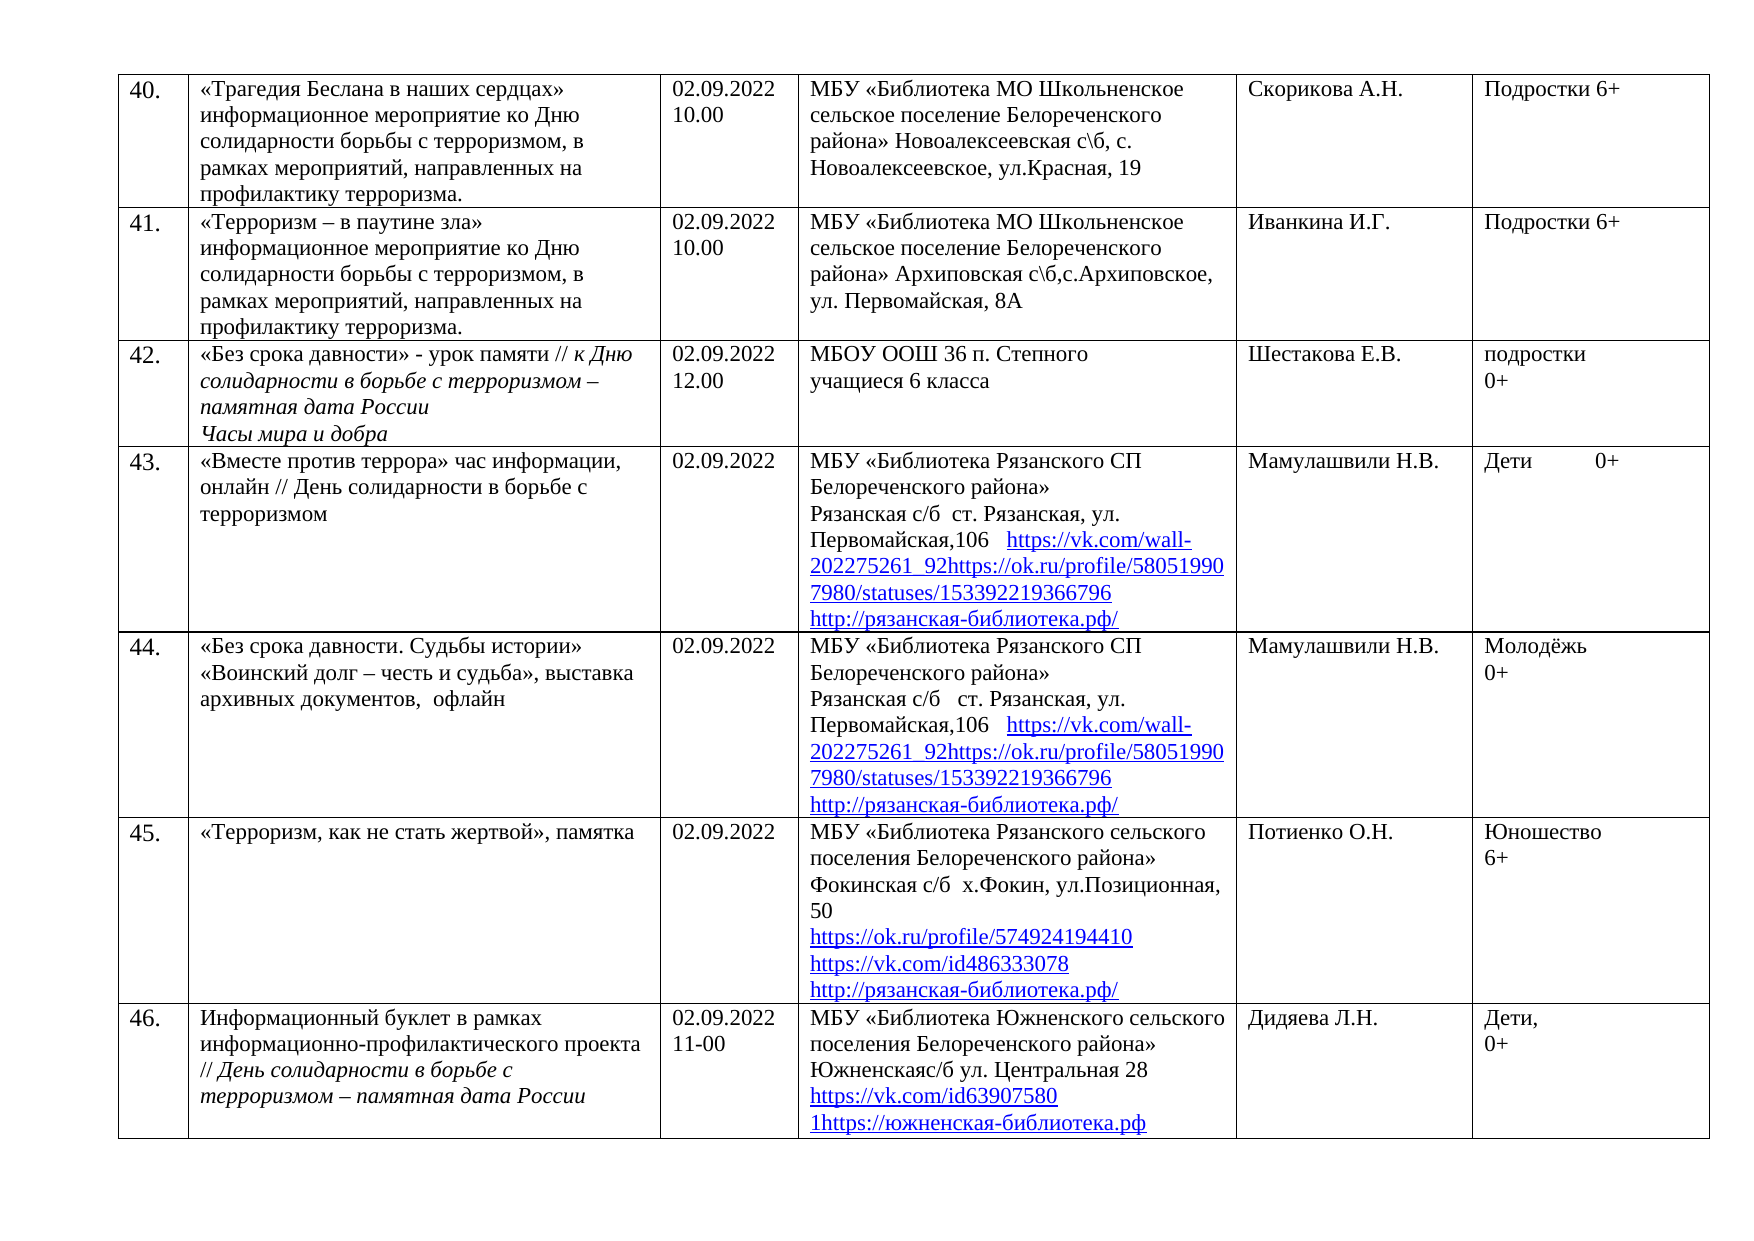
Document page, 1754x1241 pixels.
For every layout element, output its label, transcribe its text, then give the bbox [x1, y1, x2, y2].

table_cell МБОУ ООШ 36 п. Степного учащиеся 6 класса [799, 341, 1236, 446]
table_cell [119, 447, 188, 631]
table_cell Мамулашвили Н.В. [1237, 633, 1472, 817]
table_cell [119, 341, 188, 446]
table_cell 02.09.2022 10.00 [661, 75, 798, 207]
table_cell 02.09.2022 11-00 [661, 1004, 798, 1138]
table_cell «Без срока давности. Судьбы истории» «Воинский долг – честь и судьба», выставка архивных документов, офлайн [189, 633, 660, 817]
table_cell МБУ «Библиотека МО Школьненское сельское поселение Белореченского района» Новоалексеевская с\б, с. Новоалексеевское, ул.Красная, 19 [799, 75, 1236, 207]
table_cell Дети, 0+ [1473, 1004, 1709, 1138]
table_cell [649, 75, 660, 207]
table_cell «Без срока давности» - урок памяти // к Дню солидарности в борьбе с терроризмом – памятная дата России Часы мира и добра [189, 341, 660, 446]
table_cell МБУ «Библиотека Рязанского сельского поселения Белореченского района» Фокинская с/б х.Фокин, ул.Позиционная, 50 https://ok.ru/profile/574924194410 https://vk.com/id486333078 http://рязанская-библиотека.рф/ [799, 818, 1236, 1002]
table_cell МБУ «Библиотека Рязанского СП Белореченского района» Рязанская с/б ст. Рязанская, ул. Первомайская,106 https://vk.com/wall-202275261_92https://ok.ru/profile/580519907980/statuses/153392219366796 http://рязанская-библиотека.рф/ [799, 447, 1236, 631]
table_cell Дети 0+ [1473, 447, 1709, 631]
table_cell МБУ «Библиотека МО Школьненское сельское поселение Белореченского района» Архиповская с\б,с.Архиповское, ул. Первомайская, 8А [799, 208, 1236, 339]
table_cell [799, 1004, 1236, 1138]
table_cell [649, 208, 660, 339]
table_cell Иванкина И.Г. [1237, 208, 1472, 339]
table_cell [189, 1004, 660, 1138]
table_cell Подростки 6+ [1473, 208, 1709, 339]
table_cell Молодёжь 0+ [1473, 633, 1709, 817]
table_cell Потиенко О.Н. [1237, 818, 1472, 1002]
table_cell подростки 0+ [1473, 341, 1709, 446]
table_cell Скорикова А.Н. [1237, 75, 1472, 207]
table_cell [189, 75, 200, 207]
table_cell 02.09.2022 [661, 447, 798, 631]
table_cell 02.09.2022 10.00 [661, 208, 798, 339]
table_cell 02.09.2022 12.00 [661, 341, 798, 446]
table_cell [119, 1004, 188, 1138]
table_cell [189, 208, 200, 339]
table_cell МБУ «Библиотека Рязанского СП Белореченского района» Рязанская с/б ст. Рязанская, ул. Первомайская,106 https://vk.com/wall-202275261_92https://ok.ru/profile/580519907980/statuses/153392219366796 http://рязанская-библиотека.рф/ [799, 633, 1236, 817]
table_cell Дидяева Л.Н. [1237, 1004, 1472, 1138]
table_cell [119, 208, 188, 339]
table_cell [119, 818, 188, 1002]
table_cell Подростки 6+ [1473, 75, 1709, 207]
table_cell 02.09.2022 [661, 633, 798, 817]
table_cell Юношество 6+ [1473, 818, 1709, 1002]
table_cell «Вместе против террора» час информации, онлайн // День солидарности в борьбе с терроризмом [189, 447, 660, 631]
table_cell 02.09.2022 [661, 818, 798, 1002]
table_cell [119, 633, 188, 817]
table_cell [119, 75, 188, 207]
table_cell «Терроризм, как не стать жертвой», памятка [189, 818, 660, 1002]
table_cell Мамулашвили Н.В. [1237, 447, 1472, 631]
table_cell Шестакова Е.В. [1237, 341, 1472, 446]
